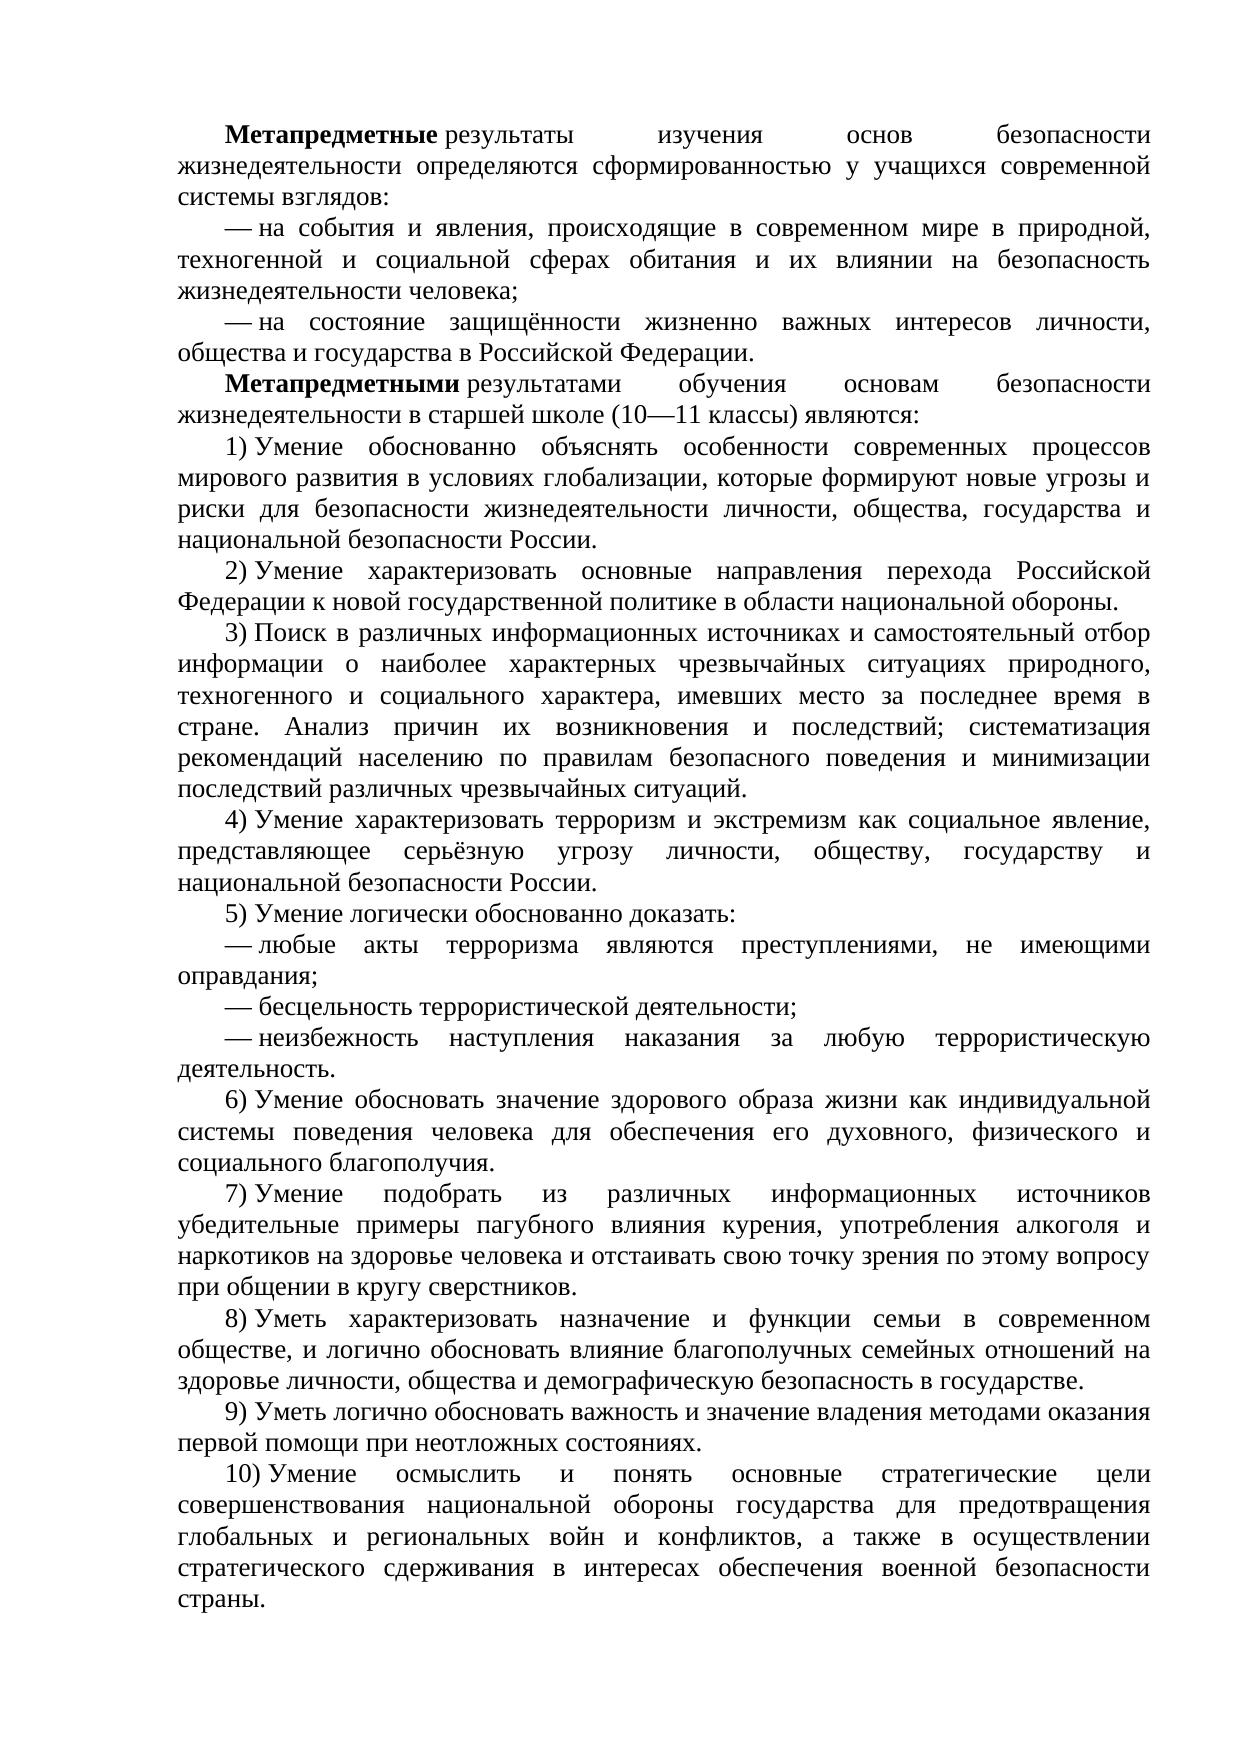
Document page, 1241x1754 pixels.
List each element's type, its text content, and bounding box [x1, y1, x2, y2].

text 9) Уметь логично обосновать важность и значение владения методами оказания первой помощи при неотложных состояниях. [177, 1395, 1152, 1457]
text 7) Умение подобрать из различных информационных источников убедительные примеры пагубного влияния курения, употребления алкоголя и наркотиков на здоровье человека и отстаивать свою точку зрения по этому вопросу при общении в кругу сверстников. [177, 1177, 1152, 1302]
text — на состояние защищённости жизненно важных интересов личности, общества и государства в Российской Федерации. [177, 305, 1152, 367]
text 5) Умение логически обоснованно доказать: [177, 897, 1152, 928]
text 2) Умение характеризовать основные направления перехода Российской Федерации к новой государственной политике в области национальной обороны. [177, 554, 1152, 616]
text — неизбежность наступления наказания за любую террористическую деятельность. [177, 1021, 1152, 1084]
text — любые акты терроризма являются преступлениями, не имеющими оправдания; [177, 928, 1152, 990]
text — бесцельность террористической деятельности; [177, 990, 1152, 1021]
text 10) Умение осмыслить и понять основные стратегические цели совершенствования национальной обороны государства для предотвращения глобальных и региональных войн и конфликтов, а также в осуществлении стратегического сдерживания в интересах обеспечения военной безопасности страны. [177, 1457, 1152, 1613]
text 4) Умение характеризовать терроризм и экстремизм как социальное явление, представляющее серьёзную угрозу личности, обществу, государству и национальной безопасности России. [177, 803, 1152, 897]
text 6) Умение обосновать значение здорового образа жизни как индивидуальной системы поведения человека для обеспечения его духовного, физического и социального благополучия. [177, 1084, 1152, 1177]
text — на события и явления, происходящие в современном мире в природной, техногенной и социальной сферах обитания и их влиянии на безопасность жизнедеятельности человека; [177, 212, 1152, 305]
text 8) Уметь характеризовать назначение и функции семьи в современном обществе, и логично обосновать влияние благополучных семейных отношений на здоровье личности, общества и демографическую безопасность в государстве. [177, 1302, 1152, 1395]
text Метапредметные результаты изучения основ безопасности жизнедеятельности определяются сформированностью у учащихся современной системы взглядов: [177, 118, 1152, 212]
text 1) Умение обоснованно объяснять особенности современных процессов мирового развития в условиях глобализации, которые формируют новые угрозы и риски для безопасности жизнедеятельности личности, общества, государства и национальной безопасности России. [177, 429, 1152, 554]
text 3) Поиск в различных информационных источниках и самостоятельный отбор информации о наиболее характерных чрезвычайных ситуациях природного, техногенного и социального характера, имевших место за последнее время в стране. Анализ причин их возникновения и последствий; систематизация рекомендаций населению по правилам безопасного поведения и минимизации последствий различных чрезвычайных ситуаций. [177, 616, 1152, 803]
text Метапредметными результатами обучения основам безопасности жизнедеятельности в старшей школе (10—11 классы) являются: [177, 367, 1152, 429]
